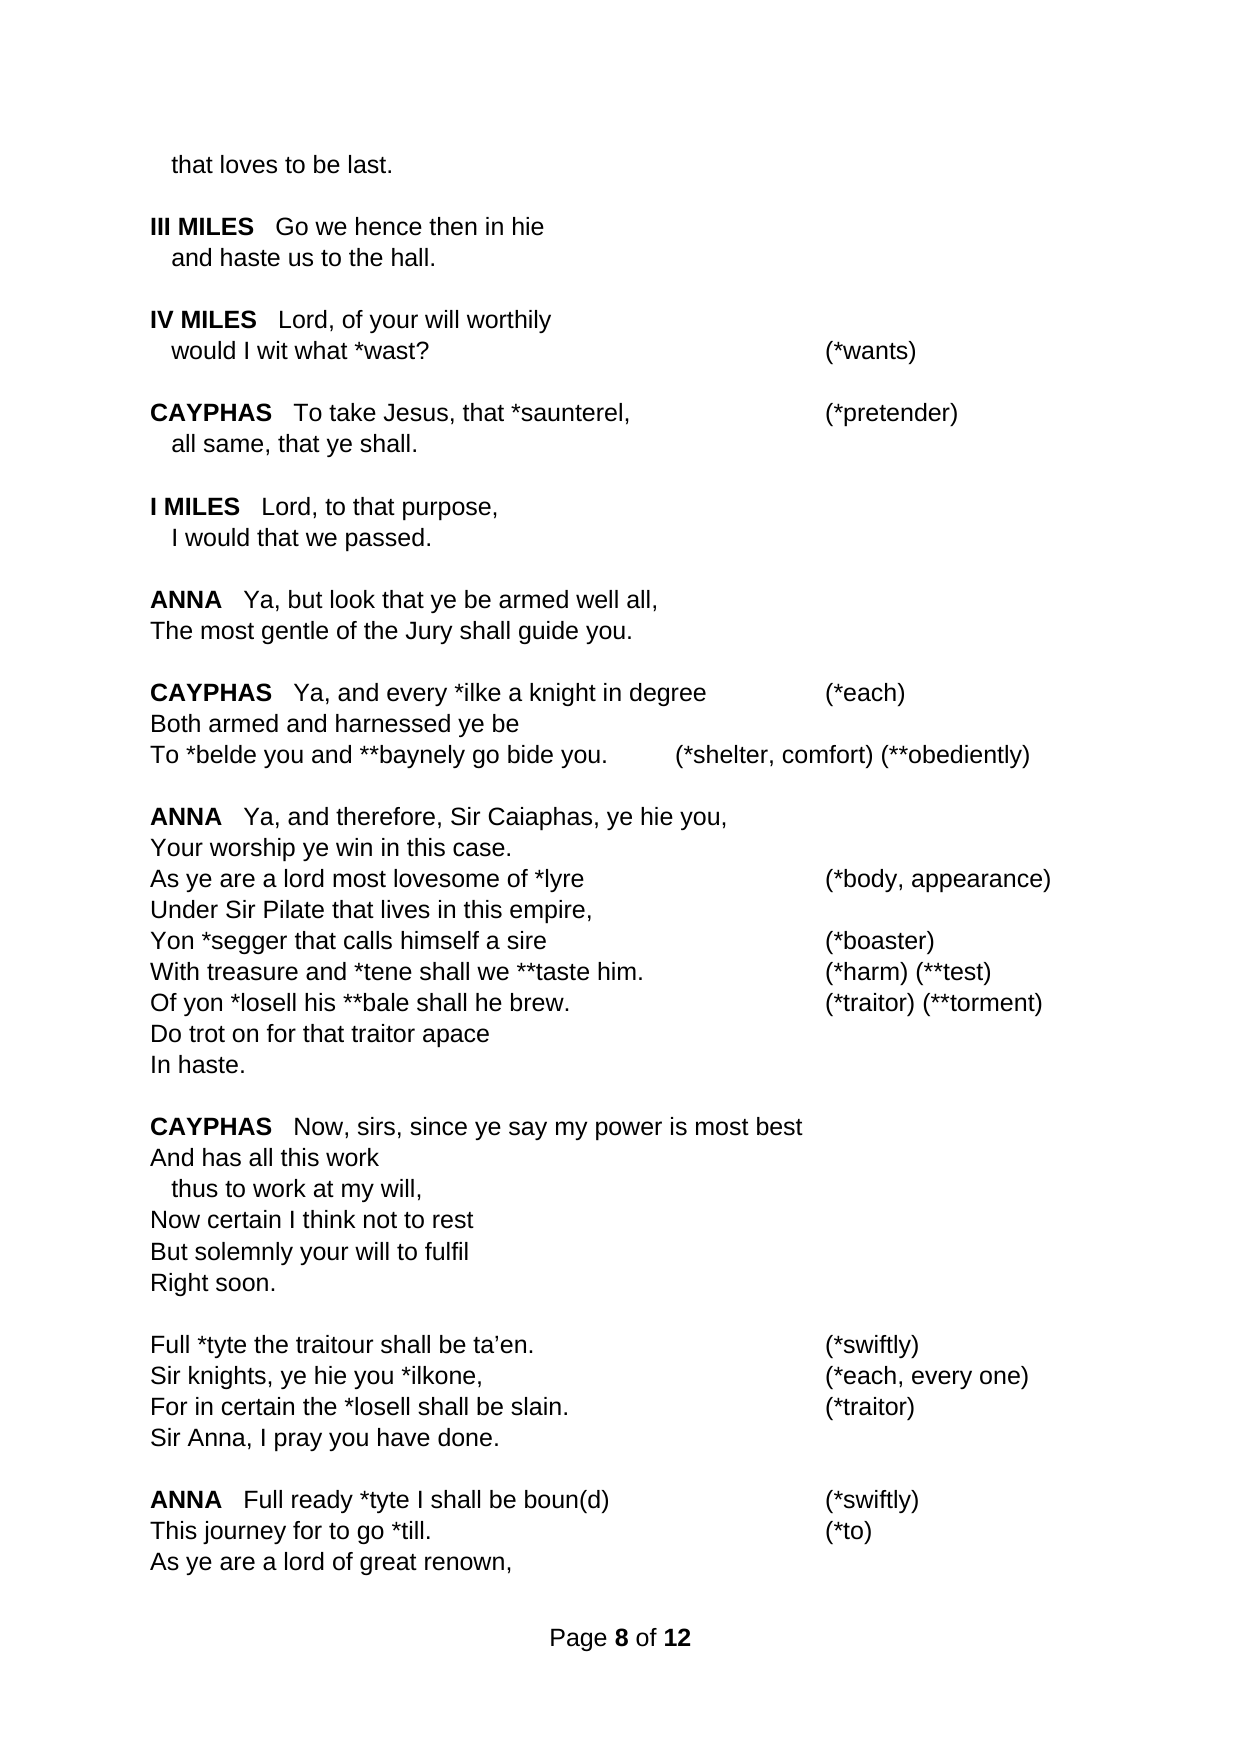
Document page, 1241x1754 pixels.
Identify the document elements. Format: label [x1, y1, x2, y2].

text [150, 150, 1090, 1576]
